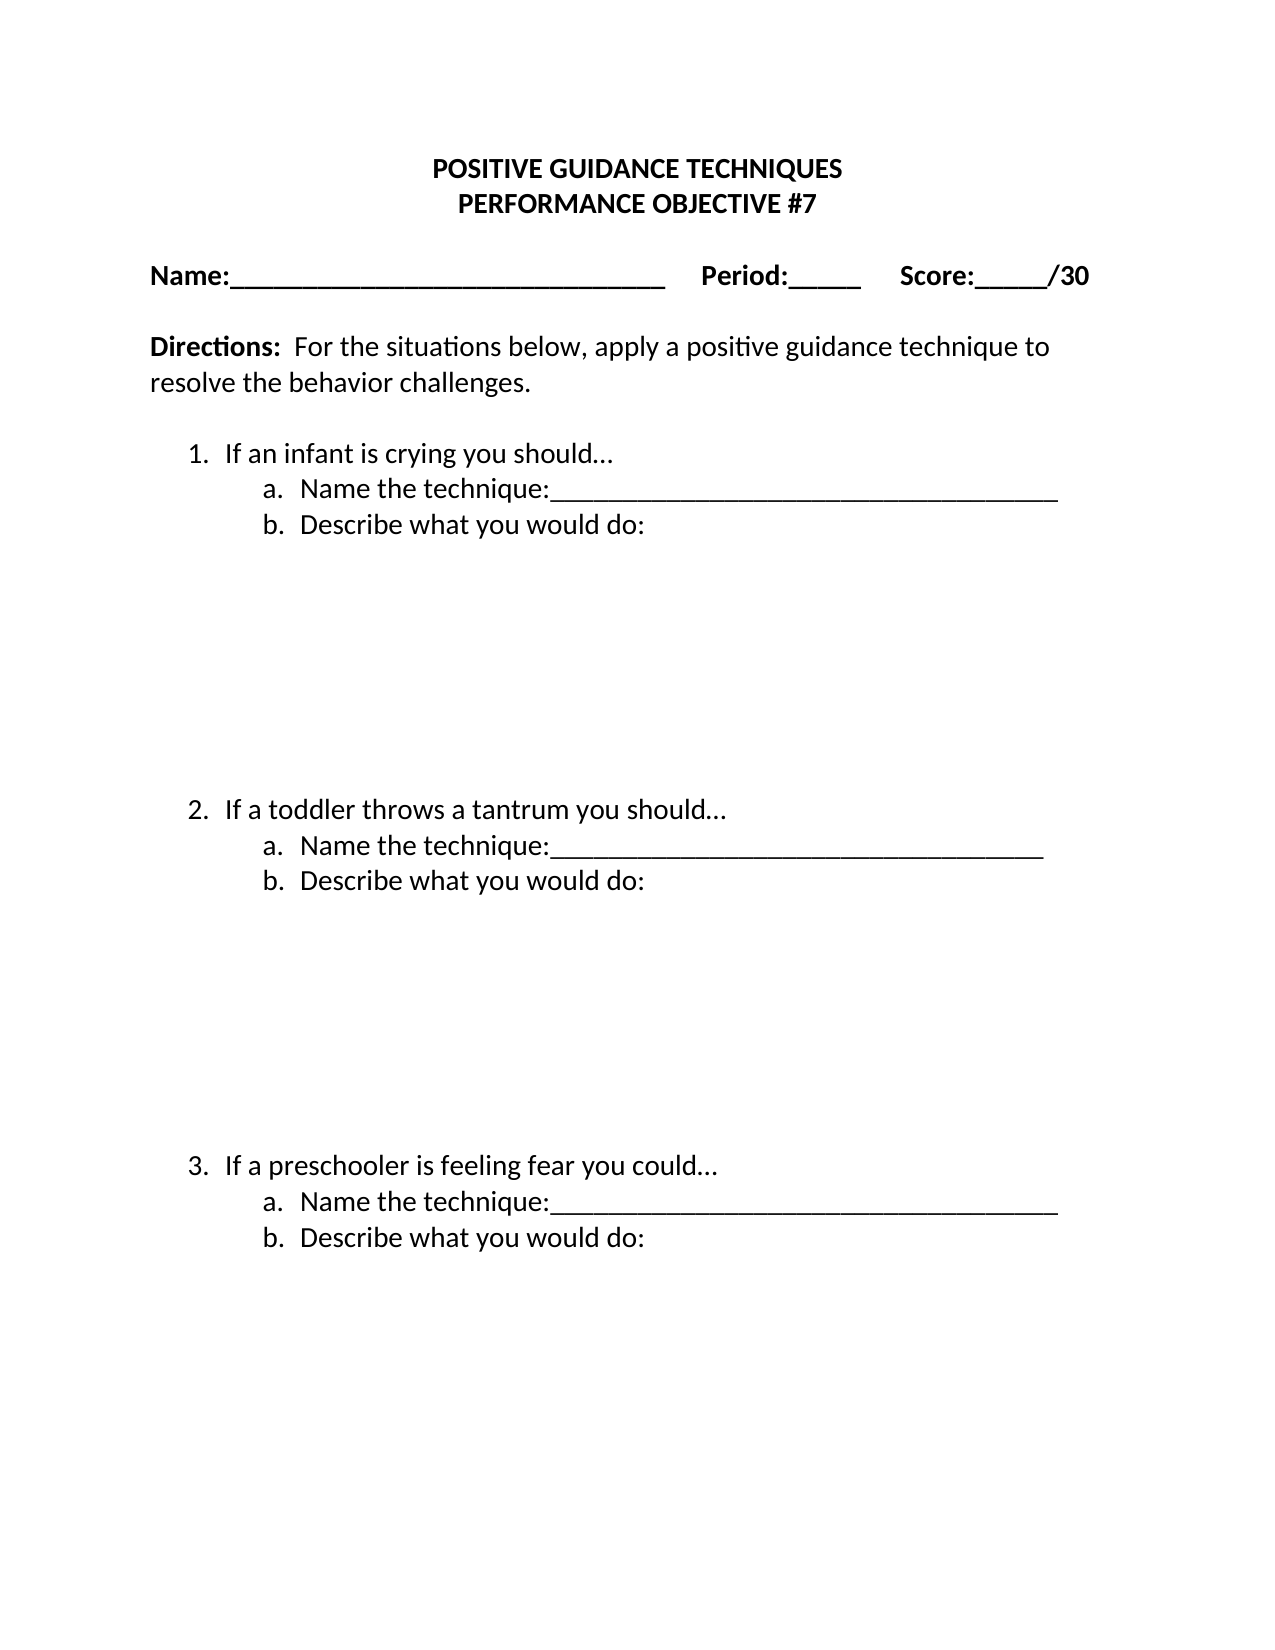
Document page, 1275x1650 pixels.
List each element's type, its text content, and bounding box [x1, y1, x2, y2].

list If a preschooler is feeling fear you could… [187, 1147, 1125, 1183]
list Name the technique:___________________________________ [262, 471, 1125, 506]
text POSITIVE GUIDANCE TECHNIQUES [150, 150, 1125, 186]
list Describe what you would do: [262, 506, 1125, 542]
list Describe what you would do: [262, 862, 1125, 898]
list Name the technique:__________________________________ [262, 827, 1125, 862]
text Directions: For the situations below, apply a positive guidance technique to resolve the behavior challenges. [150, 328, 1125, 399]
text PERFORMANCE OBJECTIVE #7 [150, 186, 1125, 221]
text Name:______________________________ Period:_____ Score:_____/30 [150, 257, 1125, 292]
list If a toddler throws a tantrum you should… [187, 791, 1125, 827]
list Describe what you would do: [262, 1219, 1125, 1254]
list If an infant is crying you should… [187, 435, 1125, 471]
list Name the technique:___________________________________ [262, 1183, 1125, 1219]
